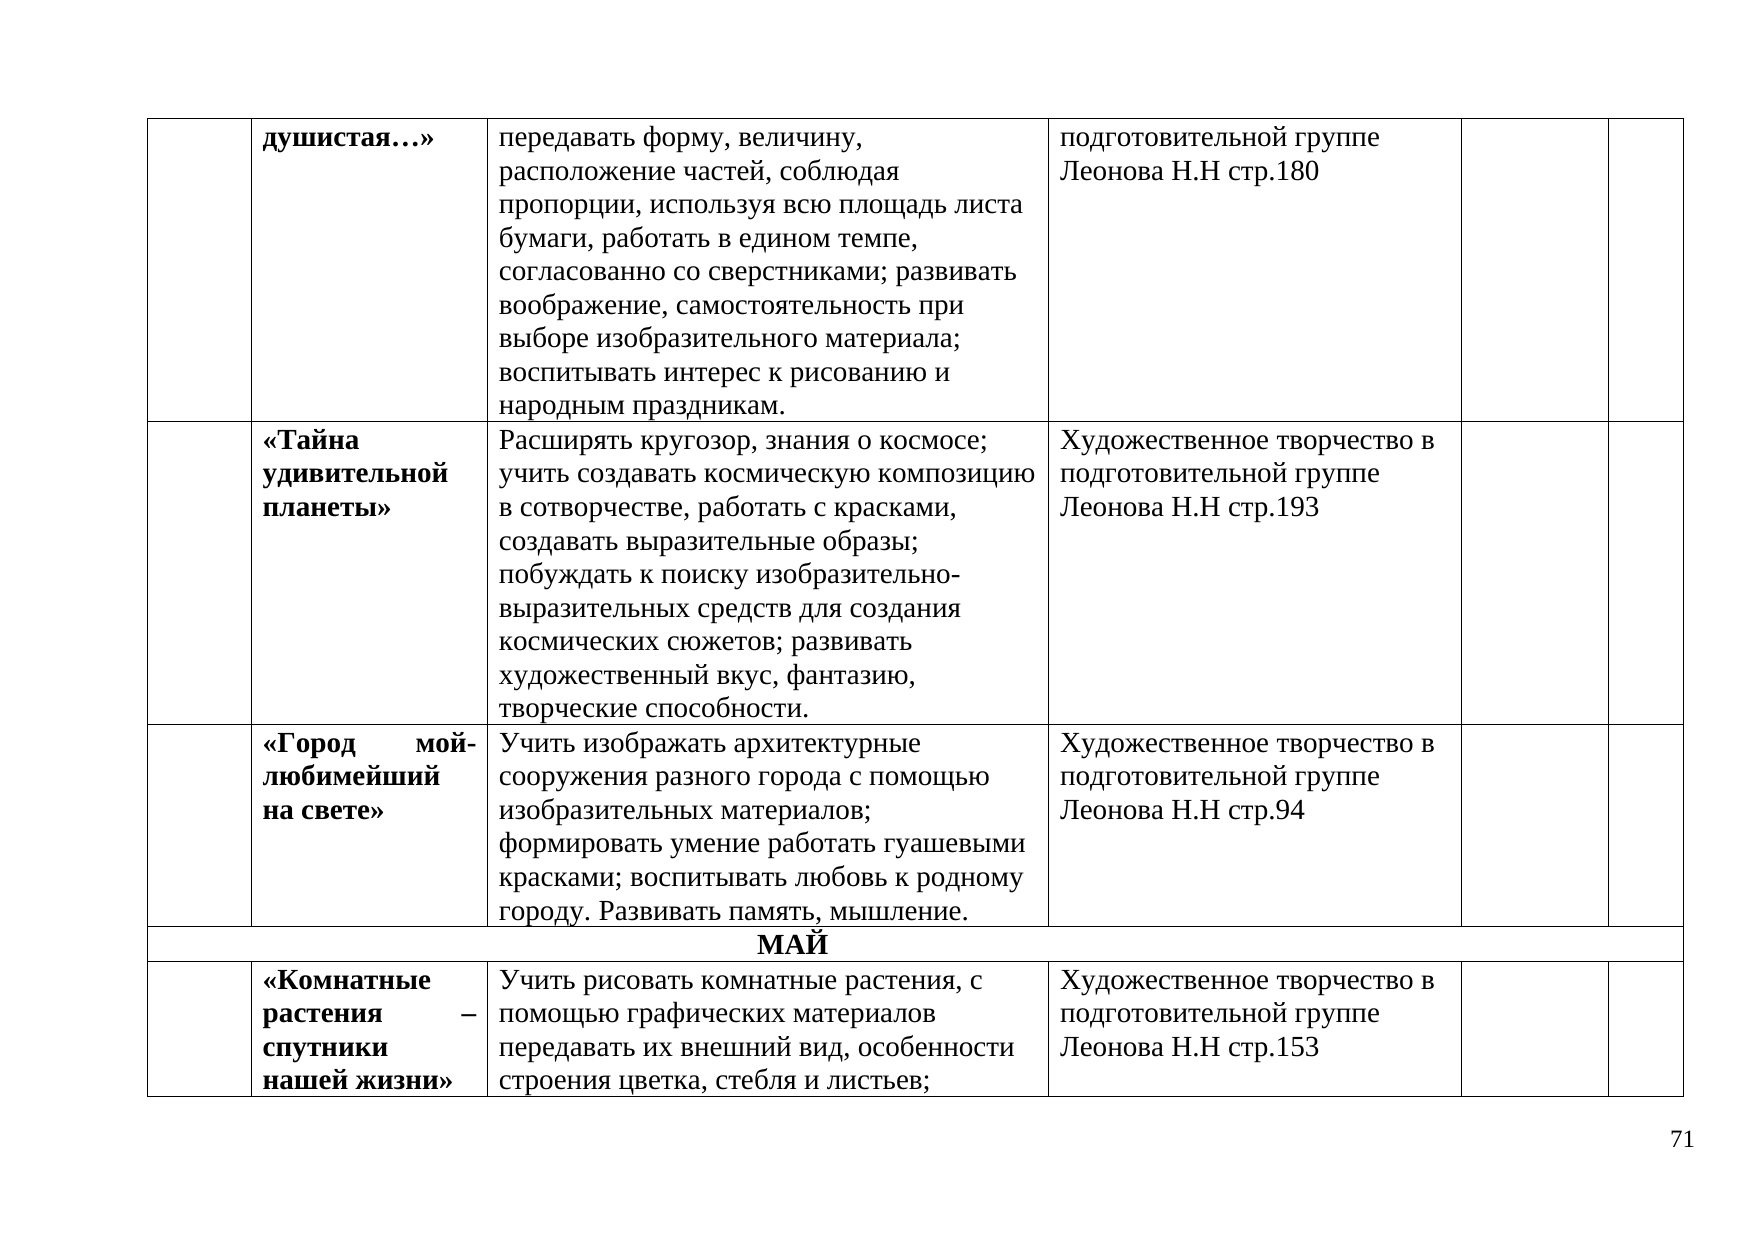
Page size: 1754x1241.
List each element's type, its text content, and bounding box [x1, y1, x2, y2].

table_cell Расширять кругозор, знания о космосе; учить создавать космическую композицию в сотворчестве, работать с красками, создавать выразительные образы; побуждать к поиску изобразительно-выразительных средств для создания космических сюжетов; развивать художественный вкус, фантазию, творческие способности. [488, 422, 1048, 724]
table_cell Художественное творчество в подготовительной группе Леонова Н.Н стр.94 [1049, 725, 1461, 926]
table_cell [252, 119, 487, 421]
table_cell «Тайна удивительной планеты» [252, 422, 487, 724]
table_cell [148, 962, 251, 1096]
table_cell [148, 119, 251, 421]
table_cell МАЙ [148, 927, 1683, 961]
table_cell [1609, 422, 1683, 724]
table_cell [488, 119, 1048, 421]
table_cell «Город мой- любимейший на свете» [252, 725, 487, 926]
table_cell Учить изображать архитектурные сооружения разного города с помощью изобразительных материалов; формировать умение работать гуашевыми красками; воспитывать любовь к родному городу. Развивать память, мышление. [488, 725, 1048, 926]
table_cell [1609, 119, 1683, 421]
table_cell [1462, 962, 1608, 1096]
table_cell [488, 962, 1048, 1096]
table_cell [1462, 725, 1608, 926]
table_cell [1462, 119, 1608, 421]
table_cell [1049, 119, 1461, 421]
table_cell [1462, 422, 1608, 724]
table_cell [1609, 962, 1683, 1096]
table_cell [148, 725, 251, 926]
table_cell Художественное творчество в подготовительной группе Леонова Н.Н стр.193 [1049, 422, 1461, 724]
table_cell [1609, 725, 1683, 926]
table_cell [148, 422, 251, 724]
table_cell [1049, 962, 1461, 1096]
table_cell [252, 962, 487, 1096]
